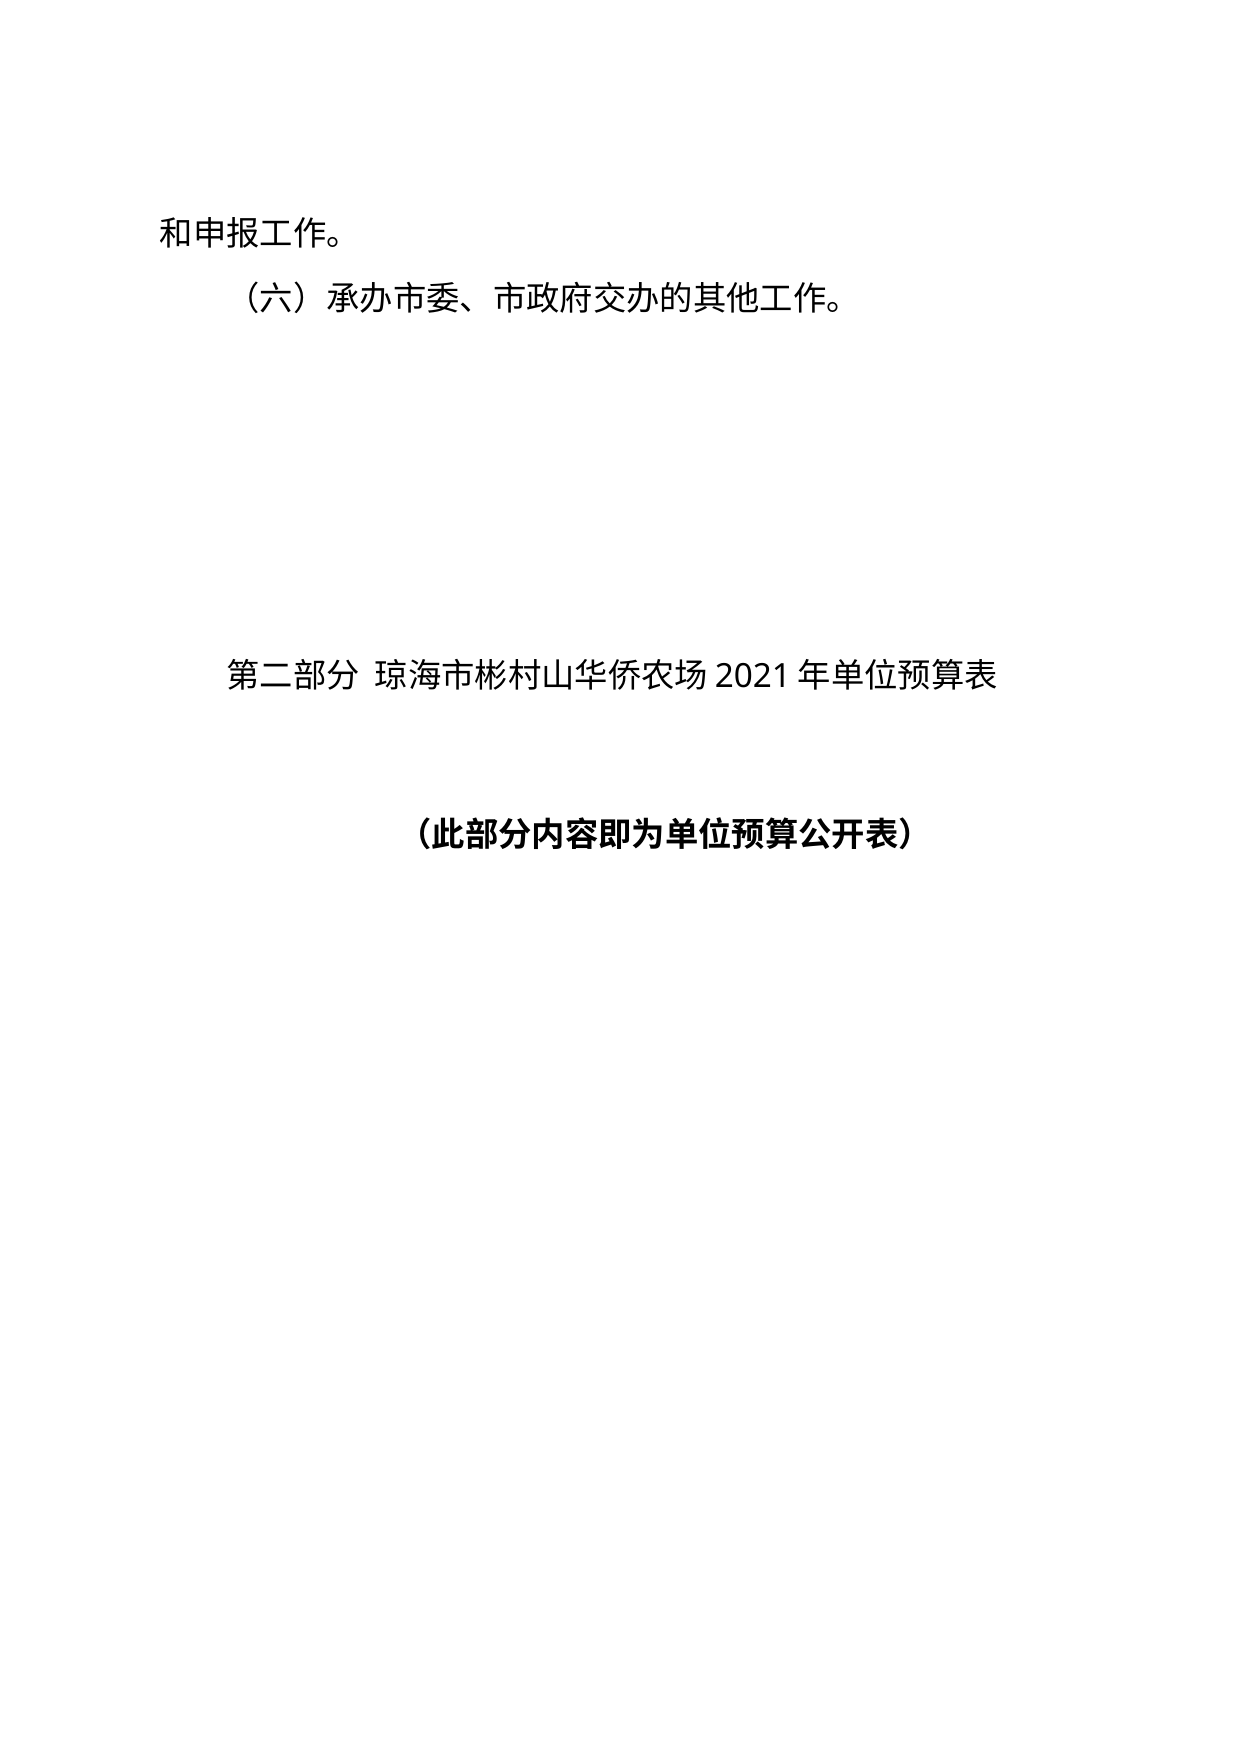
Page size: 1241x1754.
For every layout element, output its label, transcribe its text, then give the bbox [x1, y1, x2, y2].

text （六）承办市委、市政府交办的其他工作。 [159, 264, 1087, 329]
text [159, 199, 1087, 264]
text （此部分内容即为单位预算公开表） [243, 800, 1087, 865]
text 第二部分 琼海市彬村山华侨农场2021年单位预算表 [159, 641, 1087, 706]
